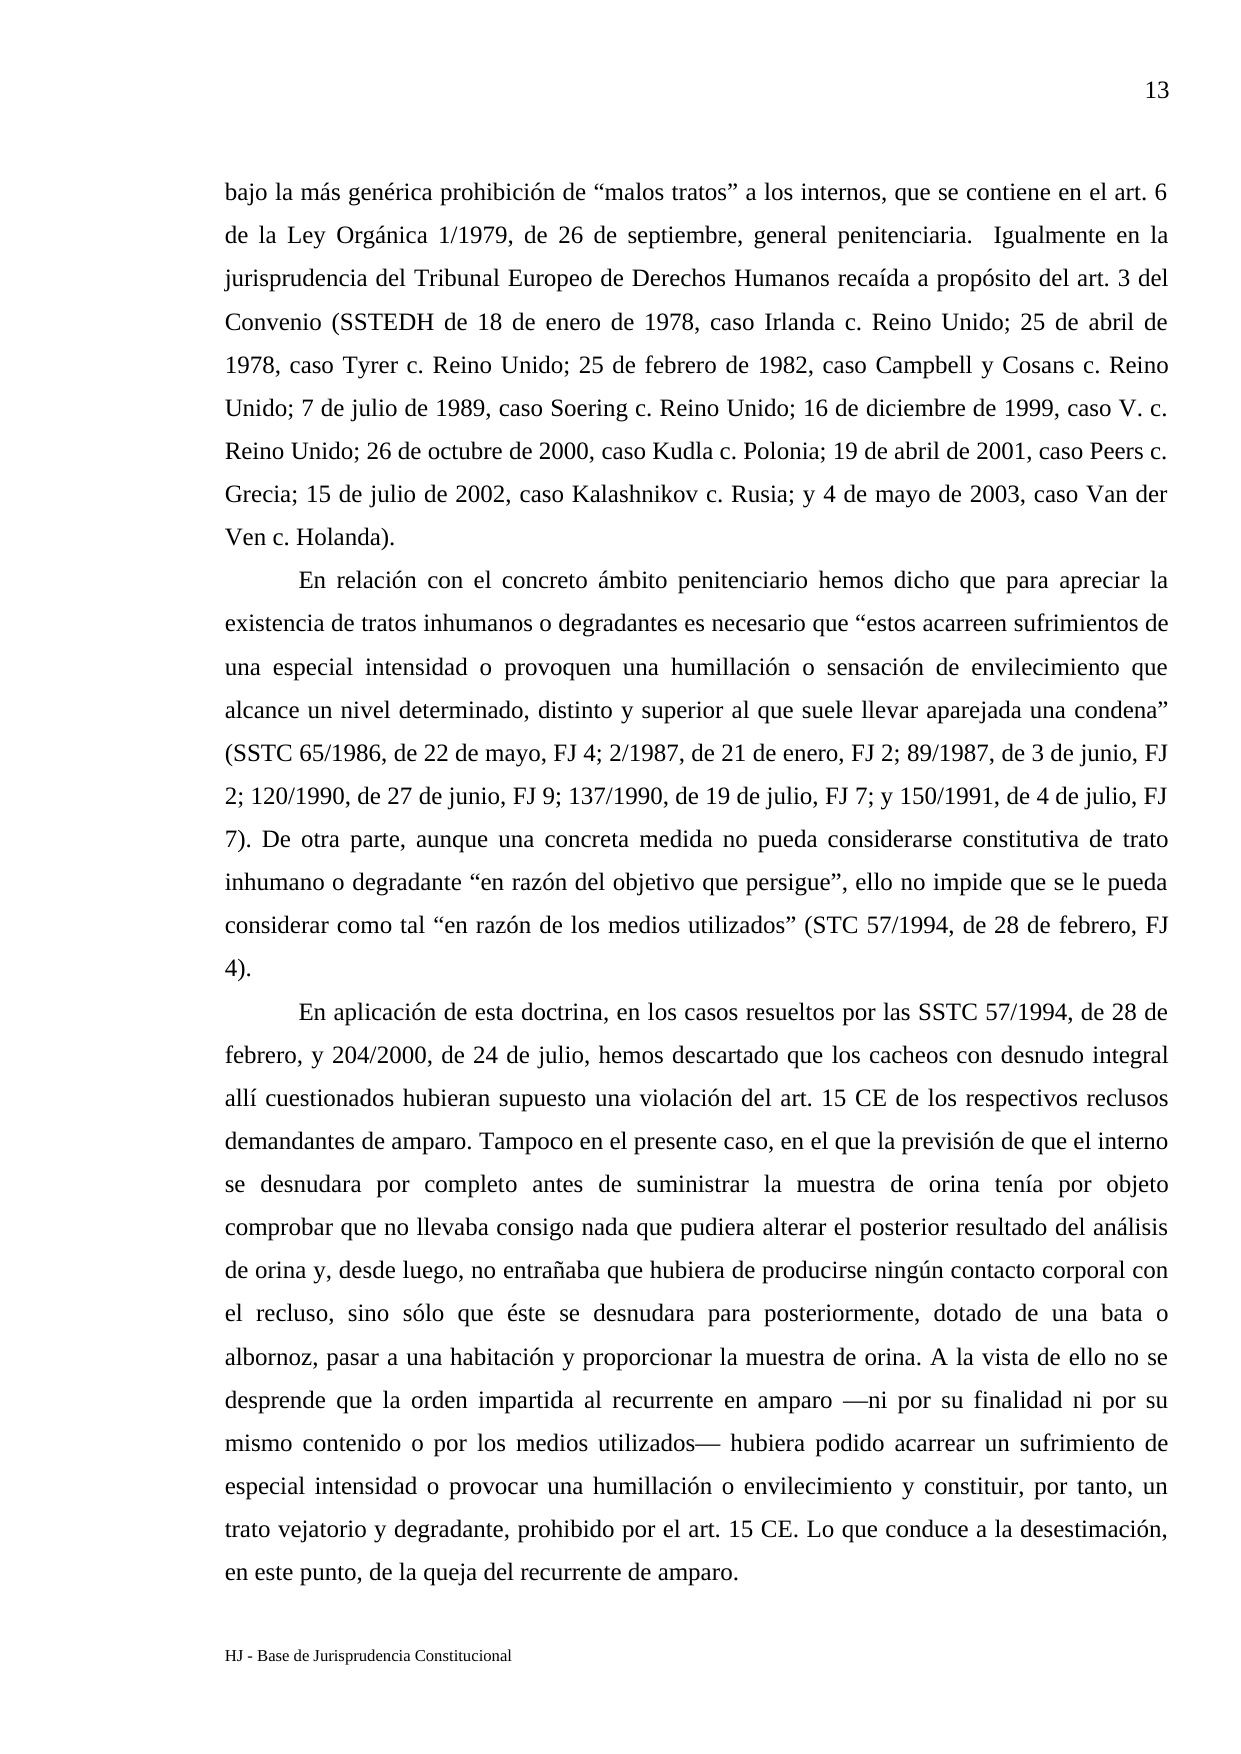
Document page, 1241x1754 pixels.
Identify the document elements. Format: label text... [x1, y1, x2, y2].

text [224, 177, 1169, 551]
text En aplicación de esta doctrina, en los casos resueltos por las SSTC 57/1994, de 28 de febrero, y 204/2000, de 24 de julio, hemos descartado que los cacheos con desnudo integral allí cuestionados hubieran supuesto una violación del art. 15 CE de los respectivos reclusos demandantes de amparo. Tampoco en el presente caso, en el que la previsión de que el interno se desnudara por completo antes de suministrar la muestra de orina tenía por objeto comprobar que no llevaba consigo nada que pudiera alterar el posterior resultado del análisis de orina y, desde luego, no entrañaba que hubiera de producirse ningún contacto corporal con el recluso, sino sólo que éste se desnudara para posteriormente, dotado de una bata o albornoz, pasar a una habitación y proporcionar la muestra de orina. A la vista de ello no se desprende que la orden impartida al recurrente en amparo —ni por su finalidad ni por su mismo contenido o por los medios utilizados— hubiera podido acarrear un sufrimiento de especial intensidad o provocar una humillación o envilecimiento y constituir, por tanto, un trato vejatorio y degradante, prohibido por el art. 15 CE. Lo que conduce a la desestimación, en este punto, de la queja del recurrente de amparo. [224, 997, 1169, 1586]
text En relación con el concreto ámbito penitenciario hemos dicho que para apreciar la existencia de tratos inhumanos o degradantes es necesario que “estos acarreen sufrimientos de una especial intensidad o provoquen una humillación o sensación de envilecimiento que alcance un nivel determinado, distinto y superior al que suele llevar aparejada una condena” (SSTC 65/1986, de 22 de mayo, FJ 4; 2/1987, de 21 de enero, FJ 2; 89/1987, de 3 de junio, FJ 2; 120/1990, de 27 de junio, FJ 9; 137/1990, de 19 de julio, FJ 7; y 150/1991, de 4 de julio, FJ 7). De otra parte, aunque una concreta medida no pueda considerarse constitutiva de trato inhumano o degradante “en razón del objetivo que persigue”, ello no impide que se le pueda considerar como tal “en razón de los medios utilizados” (STC 57/1994, de 28 de febrero, FJ 4). [224, 565, 1169, 982]
